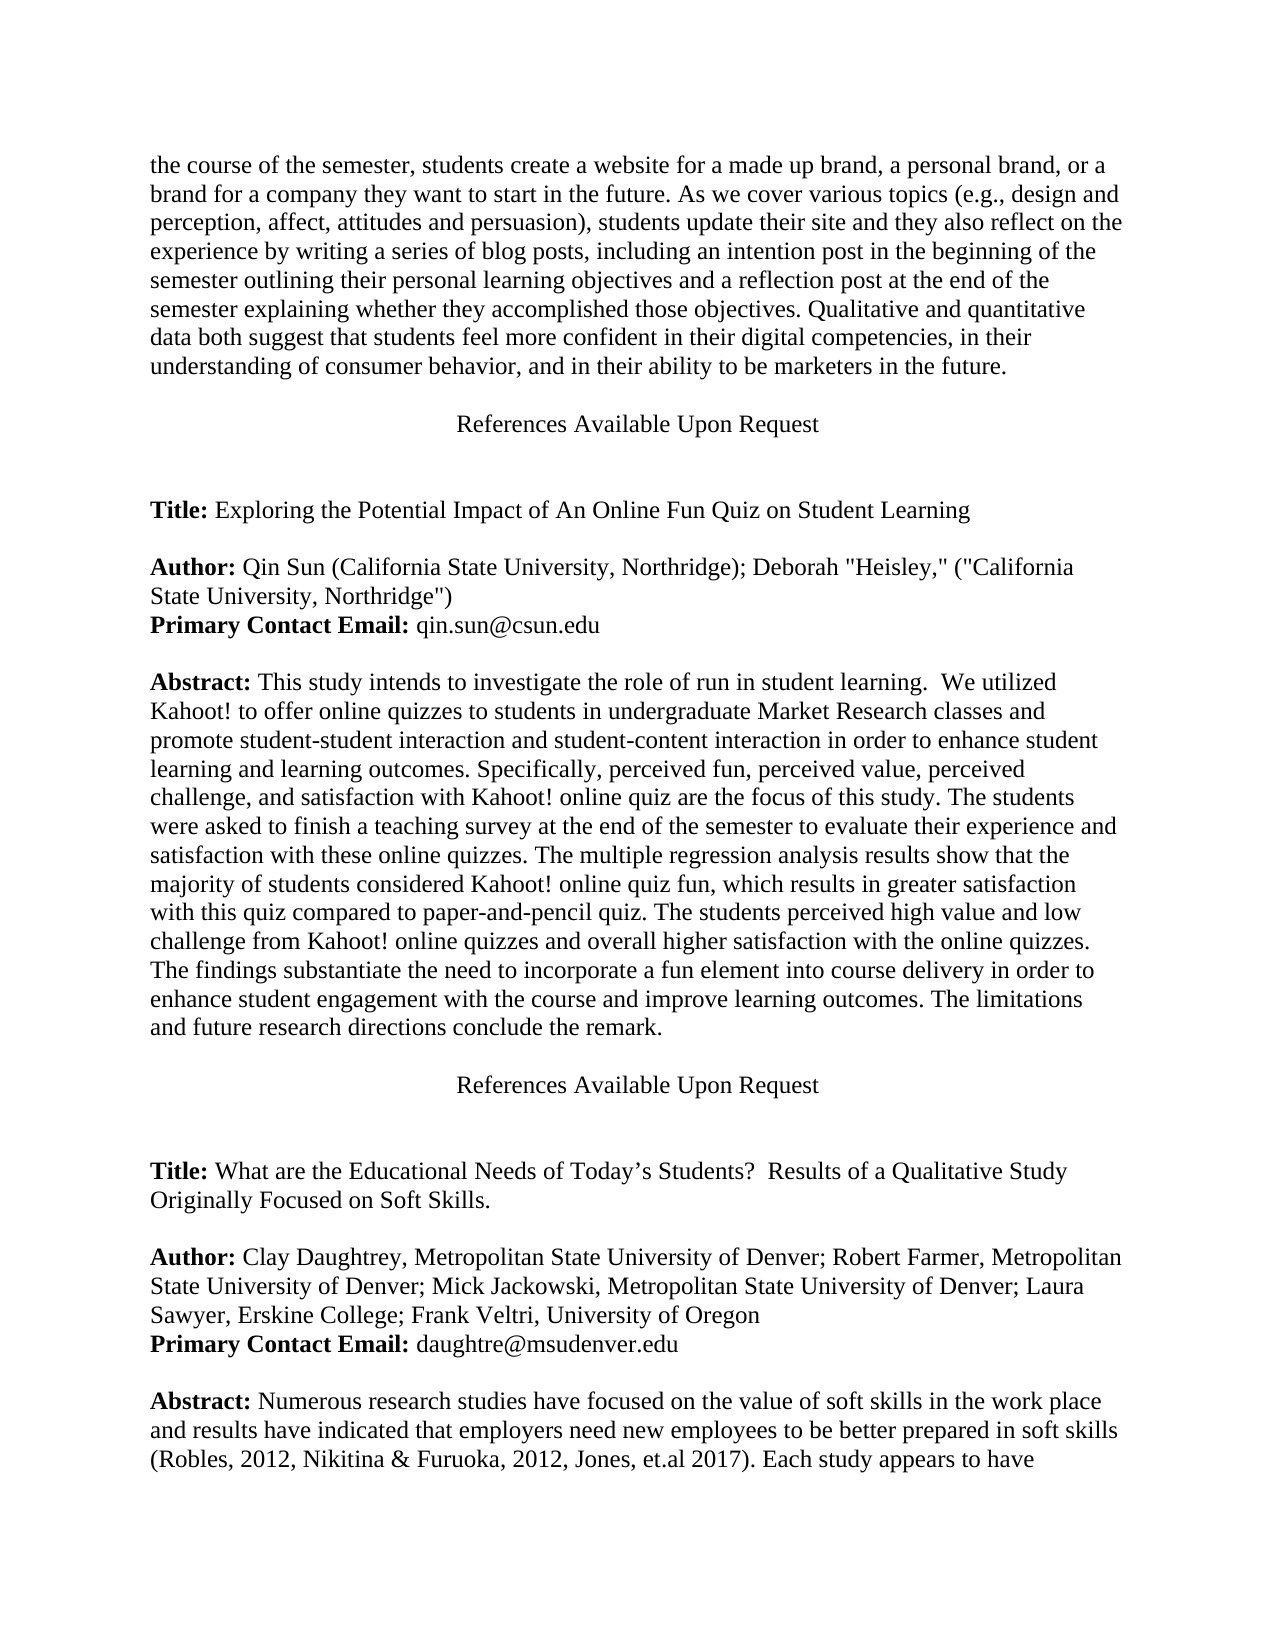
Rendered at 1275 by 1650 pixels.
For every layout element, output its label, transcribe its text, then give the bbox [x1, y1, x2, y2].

text References Available Upon Request [150, 409, 1125, 437]
text Author: Clay Daughtrey, Metropolitan State University of Denver; Robert Farmer, Metropolitan State University of Denver; Mick Jackowski, Metropolitan State University of Denver; Laura Sawyer, Erskine College; Frank Veltri, University of Oregon [150, 1242, 1125, 1329]
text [150, 1386, 1125, 1472]
text Title: What are the Educational Needs of Today’s Students? Results of a Qualitative Study Originally Focused on Soft Skills. [150, 1156, 1125, 1214]
text Primary Contact Email: daughtre@msudenver.edu [150, 1329, 1125, 1357]
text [150, 150, 1125, 380]
text Author: Qin Sun (California State University, Northridge); Deborah "Heisley," ("California State University, Northridge") [150, 552, 1125, 610]
text Primary Contact Email: qin.sun@csun.edu [150, 610, 1125, 639]
text Abstract: This study intends to investigate the role of run in student learning. We utilized Kahoot! to offer online quizzes to students in undergraduate Market Research classes and promote student-student interaction and student-content interaction in order to enhance student learning and learning outcomes. Specifically, perceived fun, perceived value, perceived challenge, and satisfaction with Kahoot! online quiz are the focus of this study. The students were asked to finish a teaching survey at the end of the semester to evaluate their experience and satisfaction with these online quizzes. The multiple regression analysis results show that the majority of students considered Kahoot! online quiz fun, which results in greater satisfaction with this quiz compared to paper-and-pencil quiz. The students perceived high value and low challenge from Kahoot! online quizzes and overall higher satisfaction with the online quizzes. The findings substantiate the need to incorporate a fun element into course delivery in order to enhance student engagement with the course and improve learning outcomes. The limitations and future research directions conclude the remark. [150, 667, 1125, 1041]
text Title: Exploring the Potential Impact of An Online Fun Quiz on Student Learning [150, 495, 1125, 524]
text References Available Upon Request [150, 1070, 1125, 1099]
